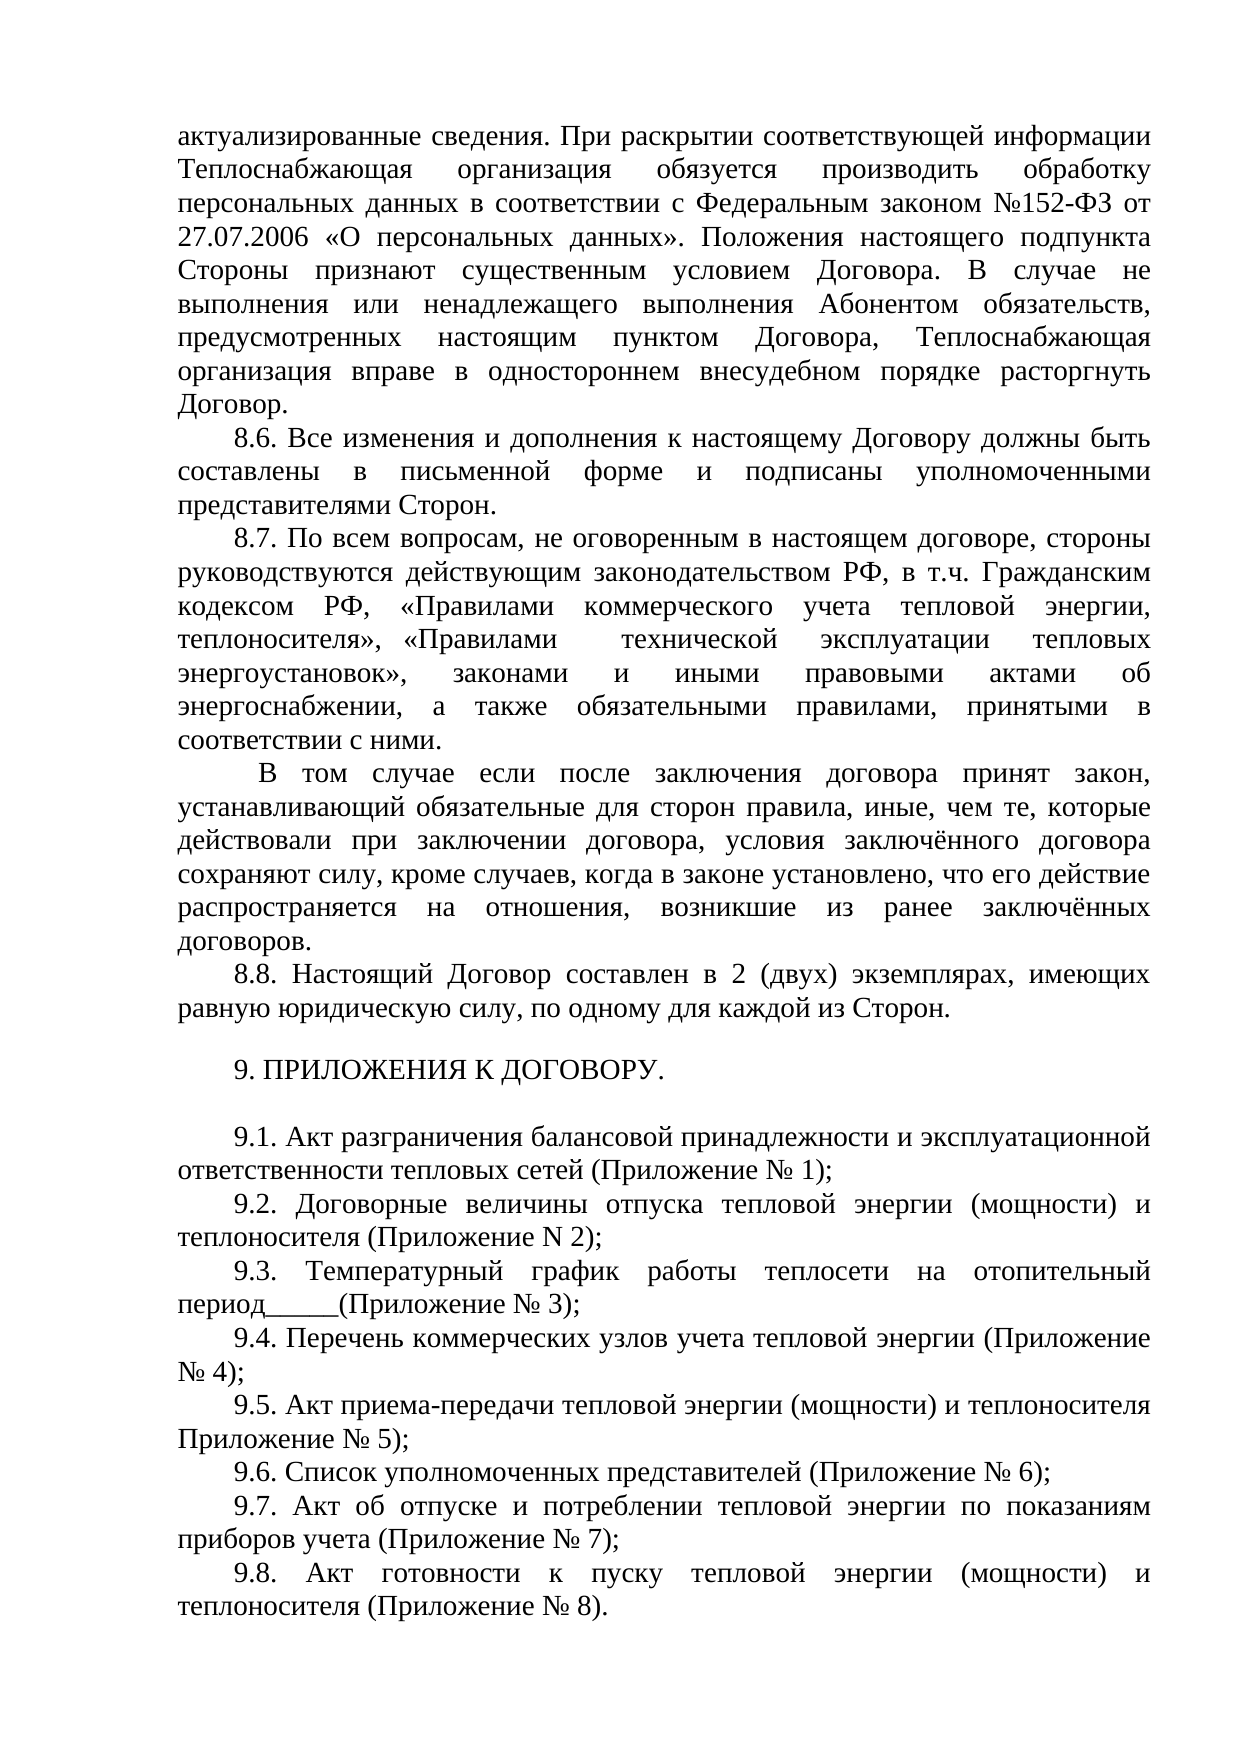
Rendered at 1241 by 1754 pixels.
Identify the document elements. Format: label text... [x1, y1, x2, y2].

text 9.3. Температурный график работы теплосети на отопительный период_____(Приложение № 3); [177, 1253, 1152, 1320]
text 9.8. Акт готовности к пуску тепловой энергии (мощности) и теплоносителя (Приложение № 8). [177, 1555, 1152, 1622]
text 8.8. Настоящий Договор составлен в 2 (двух) экземплярах, имеющих равную юридическую силу, по одному для каждой из Сторон. [177, 957, 1152, 1024]
text 9.6. Список уполномоченных представителей (Приложение № 6); [177, 1454, 1152, 1488]
text В том случае если после заключения договора принят закон, устанавливающий обязательные для сторон правила, иные, чем те, которые действовали при заключении договора, условия заключённого договора сохраняют силу, кроме случаев, когда в законе установлено, что его действие распространяется на отношения, возникшие из ранее заключённых договоров. [177, 755, 1152, 957]
text 8.6. Все изменения и дополнения к настоящему Договору должны быть составлены в письменной форме и подписаны уполномоченными представителями Сторон. [177, 420, 1152, 521]
text 9. ПРИЛОЖЕНИЯ К ДОГОВОРУ. [177, 1052, 1152, 1085]
text 8.7. По всем вопросам, не оговоренным в настоящем договоре, стороны руководствуются действующим законодательством РФ, в т.ч. Гражданским кодексом РФ, «Правилами коммерческого учета тепловой энергии, теплоносителя», «Правилами технической эксплуатации тепловых энергоустановок», законами и иными правовыми актами об энергоснабжении, а также обязательными правилами, принятыми в соответствии с ними. [177, 521, 1152, 755]
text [177, 118, 1152, 420]
text 9.7. Акт об отпуске и потреблении тепловой энергии по показаниям приборов учета (Приложение № 7); [177, 1488, 1152, 1555]
text 9.2. Договорные величины отпуска тепловой энергии (мощности) и теплоносителя (Приложение N 2); [177, 1186, 1152, 1253]
text 9.4. Перечень коммерческих узлов учета тепловой энергии (Приложение № 4); [177, 1320, 1152, 1387]
text 9.1. Акт разграничения балансовой принадлежности и эксплуатационной ответственности тепловых сетей (Приложение № 1); [177, 1119, 1152, 1186]
text 9.5. Акт приема-передачи тепловой энергии (мощности) и теплоносителя Приложение № 5); [177, 1387, 1152, 1454]
